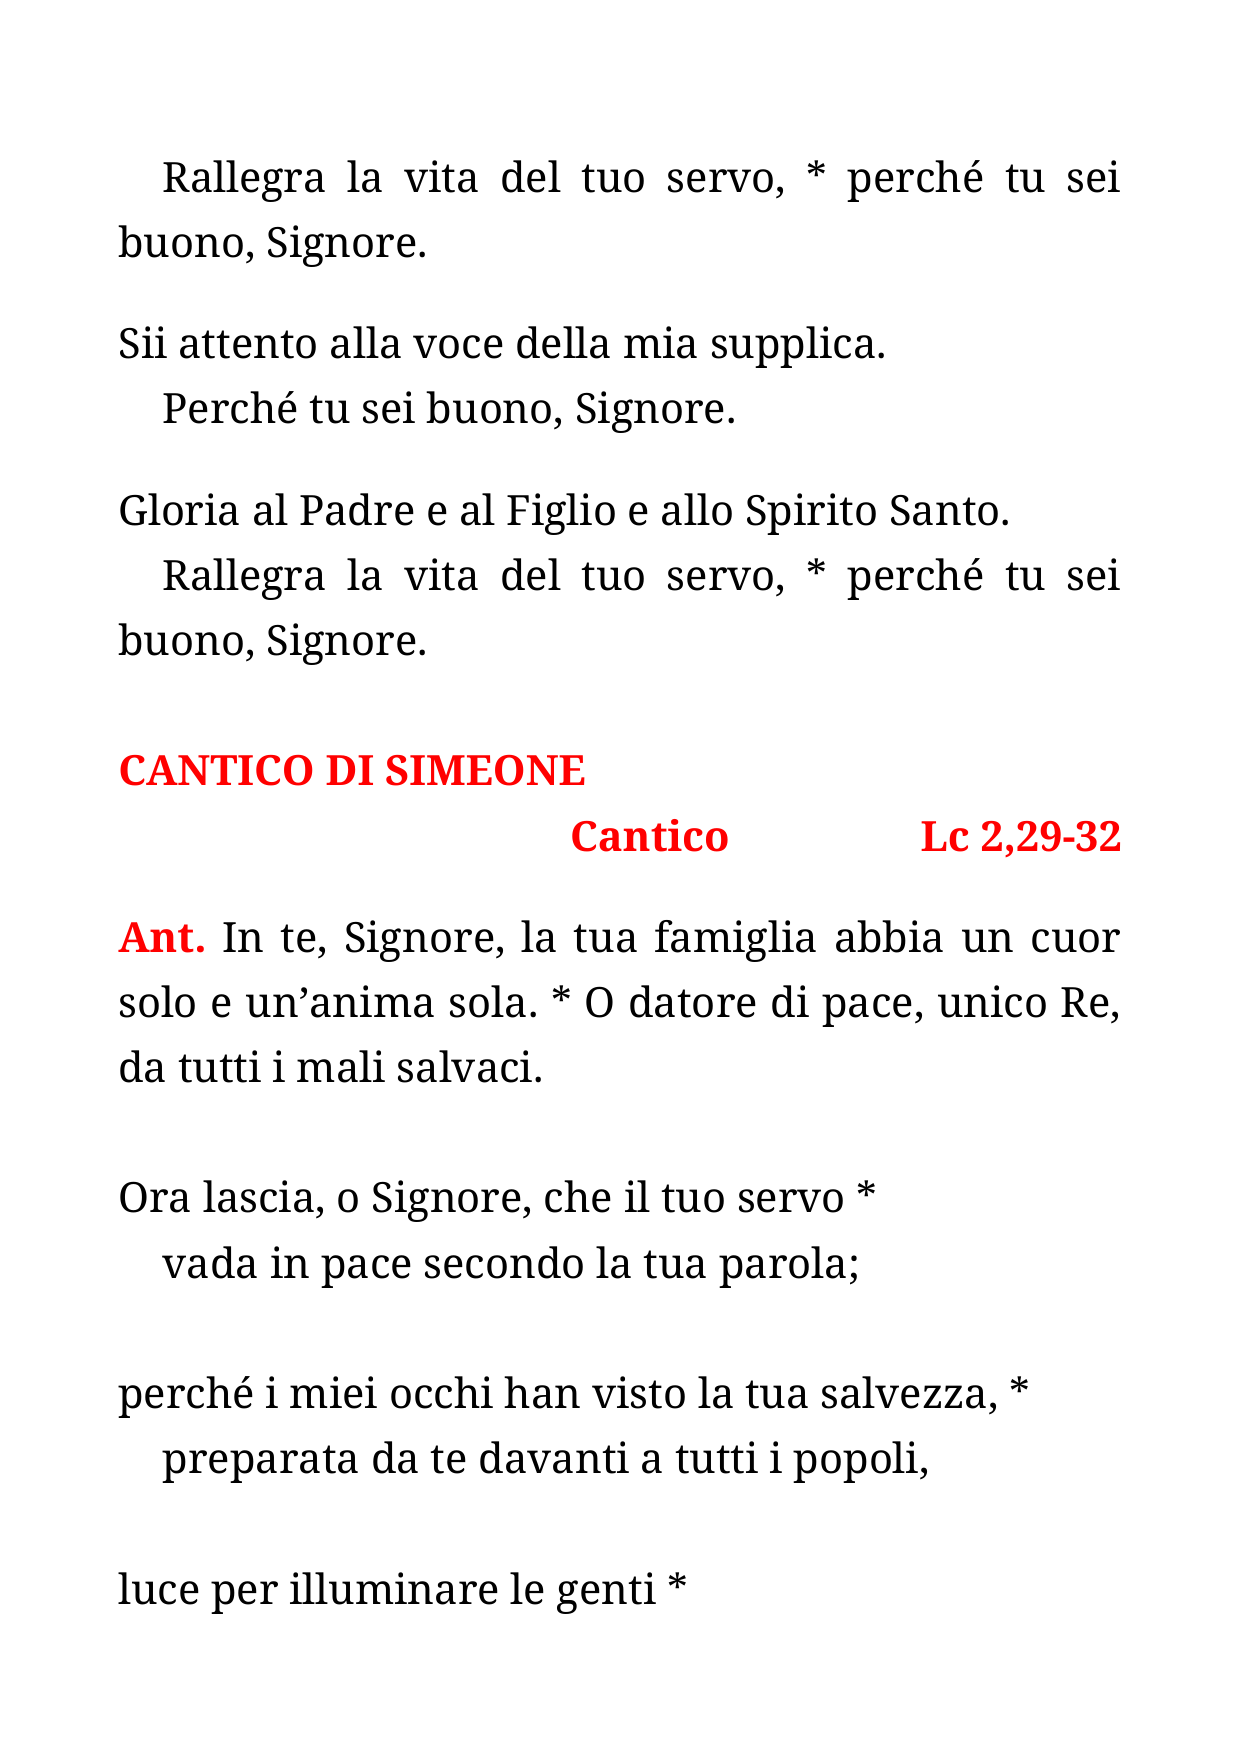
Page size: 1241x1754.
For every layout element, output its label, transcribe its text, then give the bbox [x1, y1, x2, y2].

text Rallegra la vita del tuo servo, * perché tu sei buono, Signore. [118, 148, 1122, 269]
text Sii attento alla voce della mia supplica. [118, 314, 1122, 371]
text Ora lascia, o Signore, che il tuo servo * [118, 1168, 1122, 1225]
text Rallegra la vita del tuo servo, * perché tu sei buono, Signore. [118, 546, 1122, 667]
text Gloria al Padre e al Figlio e allo Spirito Santo. [118, 480, 1122, 537]
text Cantico Lc 2,29-32 [118, 806, 1122, 863]
text CANTICO DI SIMEONE [118, 741, 1122, 798]
text Ant. In te, Signore, la tua famiglia abbia un cuor solo e un’anima sola. * O datore di pace, unico Re, da tutti i mali salvaci. [118, 907, 1122, 1095]
text preparata da te davanti a tutti i popoli, [118, 1429, 1122, 1486]
text luce per illuminare le genti * [118, 1559, 1122, 1616]
text perché i miei occhi han visto la tua salvezza, * [118, 1364, 1122, 1421]
text Perché tu sei buono, Signore. [118, 379, 1122, 436]
text vada in pace secondo la tua parola; [118, 1233, 1122, 1290]
